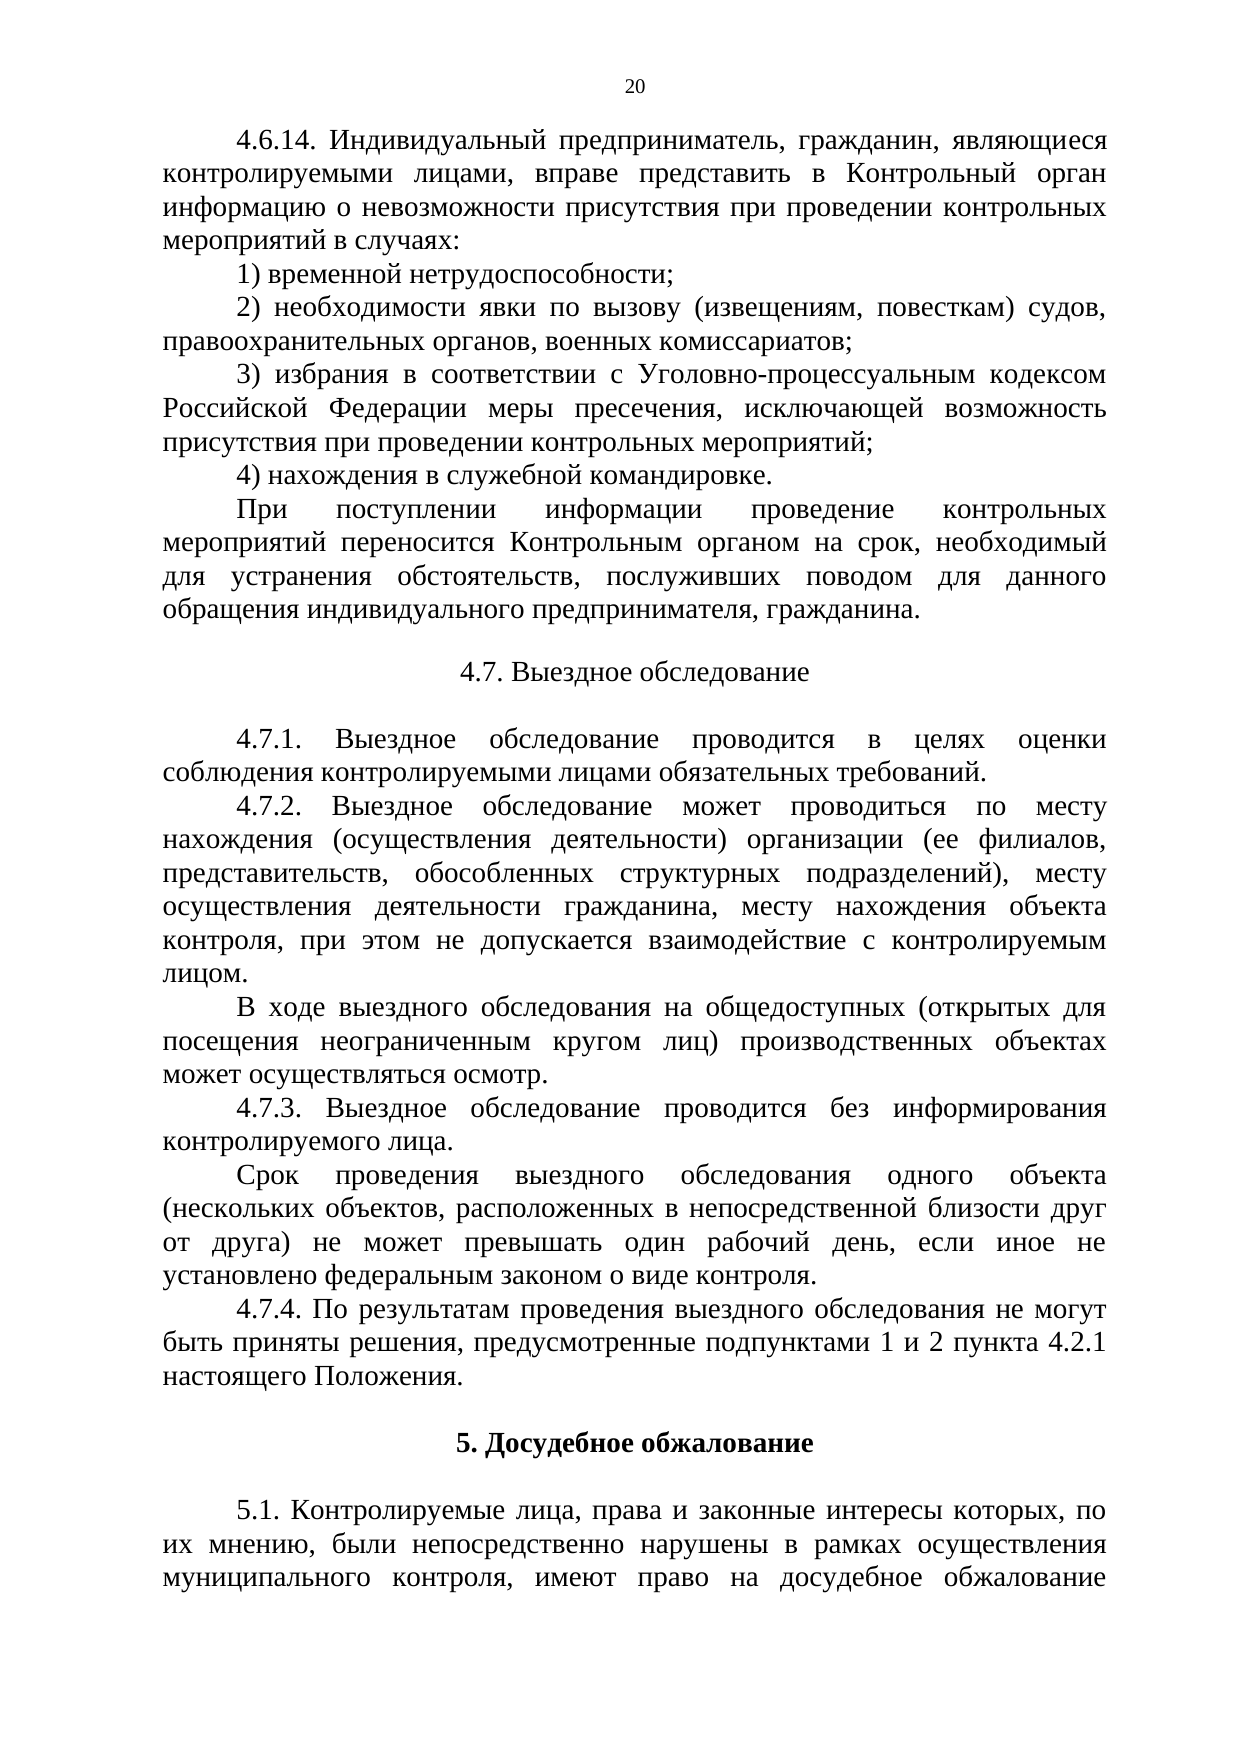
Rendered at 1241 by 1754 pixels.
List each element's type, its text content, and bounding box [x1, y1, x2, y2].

text 3) избрания в соответствии с Уголовно-процессуальным кодексом Российской Федерации меры пресечения, исключающей возможность присутствия при проведении контрольных мероприятий; [162, 357, 1107, 457]
list 4.7.2. Выездное обследование может проводиться по месту нахождения (осуществления деятельности) организации (ее филиалов, представительств, обособленных структурных подразделений), месту осуществления деятельности гражданина, месту нахождения объекта контроля, при этом не допускается взаимодействие с контролируемым лицом. [162, 788, 1107, 989]
text При поступлении информации проведение контрольных мероприятий переносится Контрольным органом на срок, необходимый для устранения обстоятельств, послуживших поводом для данного обращения индивидуального предпринимателя, гражданина. [162, 491, 1107, 625]
text 4.7.4. По результатам проведения выездного обследования не могут быть приняты решения, предусмотренные подпунктами 1 и 2 пункта 4.2.1 настоящего Положения. [162, 1291, 1107, 1392]
text Срок проведения выездного обследования одного объекта (нескольких объектов, расположенных в непосредственной близости друг от друга) не может превышать один рабочий день, если иное не установлено федеральным законом о виде контроля. [162, 1157, 1107, 1291]
text 2) необходимости явки по вызову (извещениям, повесткам) судов, правоохранительных органов, военных комиссариатов; [162, 289, 1107, 357]
text 4.7. Выездное обследование [162, 654, 1107, 687]
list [162, 1492, 1107, 1593]
list 4.7.3. Выездное обследование проводится без информирования контролируемого лица. [162, 1090, 1107, 1157]
text 4) нахождения в служебной командировке. [162, 457, 1107, 491]
text В ходе выездного обследования на общедоступных (открытых для посещения неограниченным кругом лиц) производственных объектах может осуществляться осмотр. [162, 989, 1107, 1090]
text 1) временной нетрудоспособности; [162, 256, 1107, 289]
list 4.6.14. Индивидуальный предприниматель, гражданин, являющиеся контролируемыми лицами, вправе представить в Контрольный орган информацию о невозможности присутствия при проведении контрольных мероприятий в случаях: [162, 122, 1107, 256]
list 4.7.1. Выездное обследование проводится в целях оценки соблюдения контролируемыми лицами обязательных требований. [162, 721, 1107, 788]
text 5. Досудебное обжалование [162, 1425, 1107, 1459]
